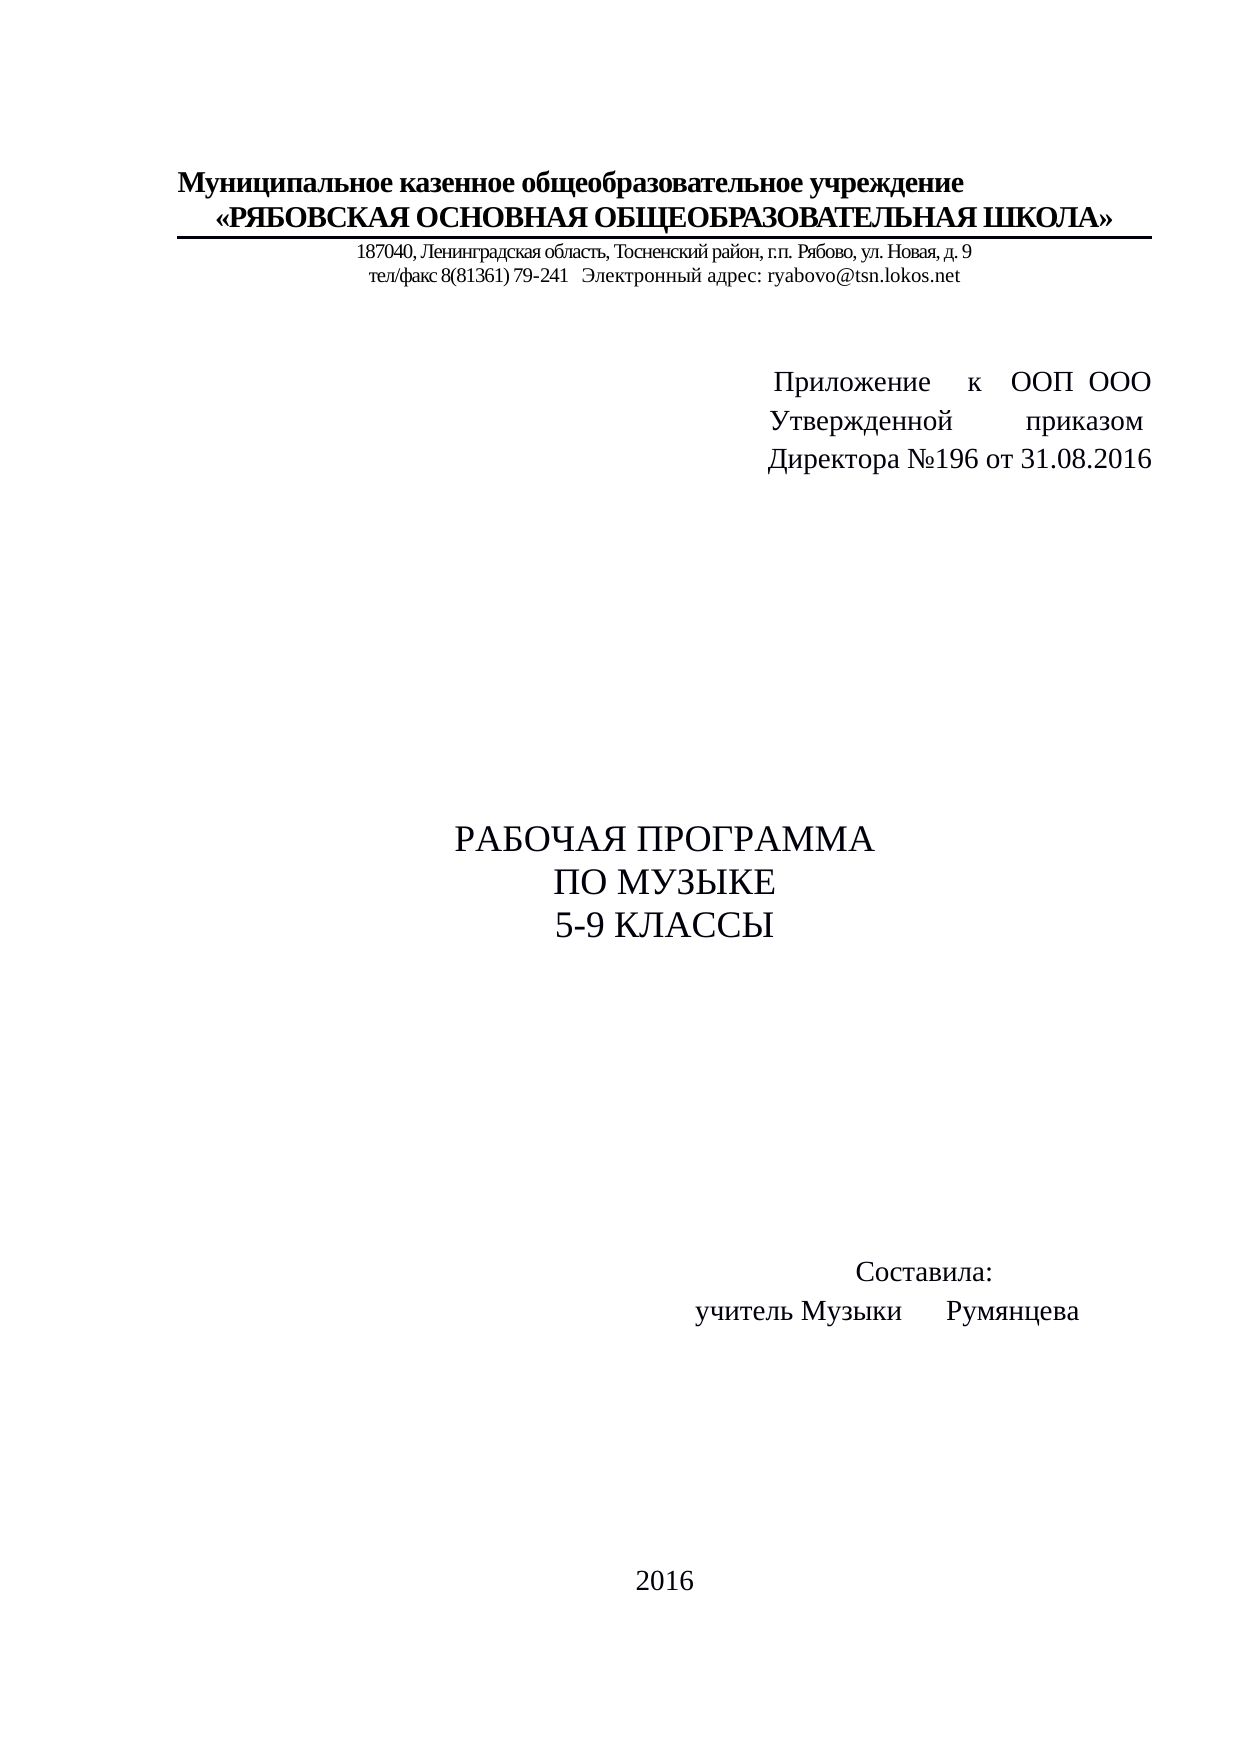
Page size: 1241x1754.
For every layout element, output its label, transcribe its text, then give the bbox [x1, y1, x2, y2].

text Составила: [177, 1254, 1152, 1288]
text тел/факс 8(81361) 79-241 Электронный адрес: ryabovo@tsn.lokos.net [177, 263, 1152, 287]
text Директора №196 от 31.08.2016 [177, 441, 1152, 475]
text Муниципальное казенное общеобразовательное учреждение [177, 165, 1152, 199]
text РАБОЧАЯ ПРОГРАММА [177, 817, 1152, 860]
text 2016 [177, 1563, 1152, 1596]
text «РЯБОВСКАЯ ОСНОВНАЯ ОБЩЕОБРАЗОВАТЕЛЬНАЯ ШКОЛА» [177, 199, 1152, 236]
text 5-9 КЛАССЫ [177, 903, 1152, 946]
text учитель Музыки Румянцева [177, 1293, 1152, 1326]
text ПО МУЗЫКЕ [177, 860, 1152, 903]
text Утвержденной приказом [177, 403, 1152, 436]
text Приложение к ООП ООО [177, 364, 1152, 398]
text 187040, Ленинградская область, Тосненский район, г.п. Рябово, ул. Новая, д. 9 [177, 239, 1152, 263]
